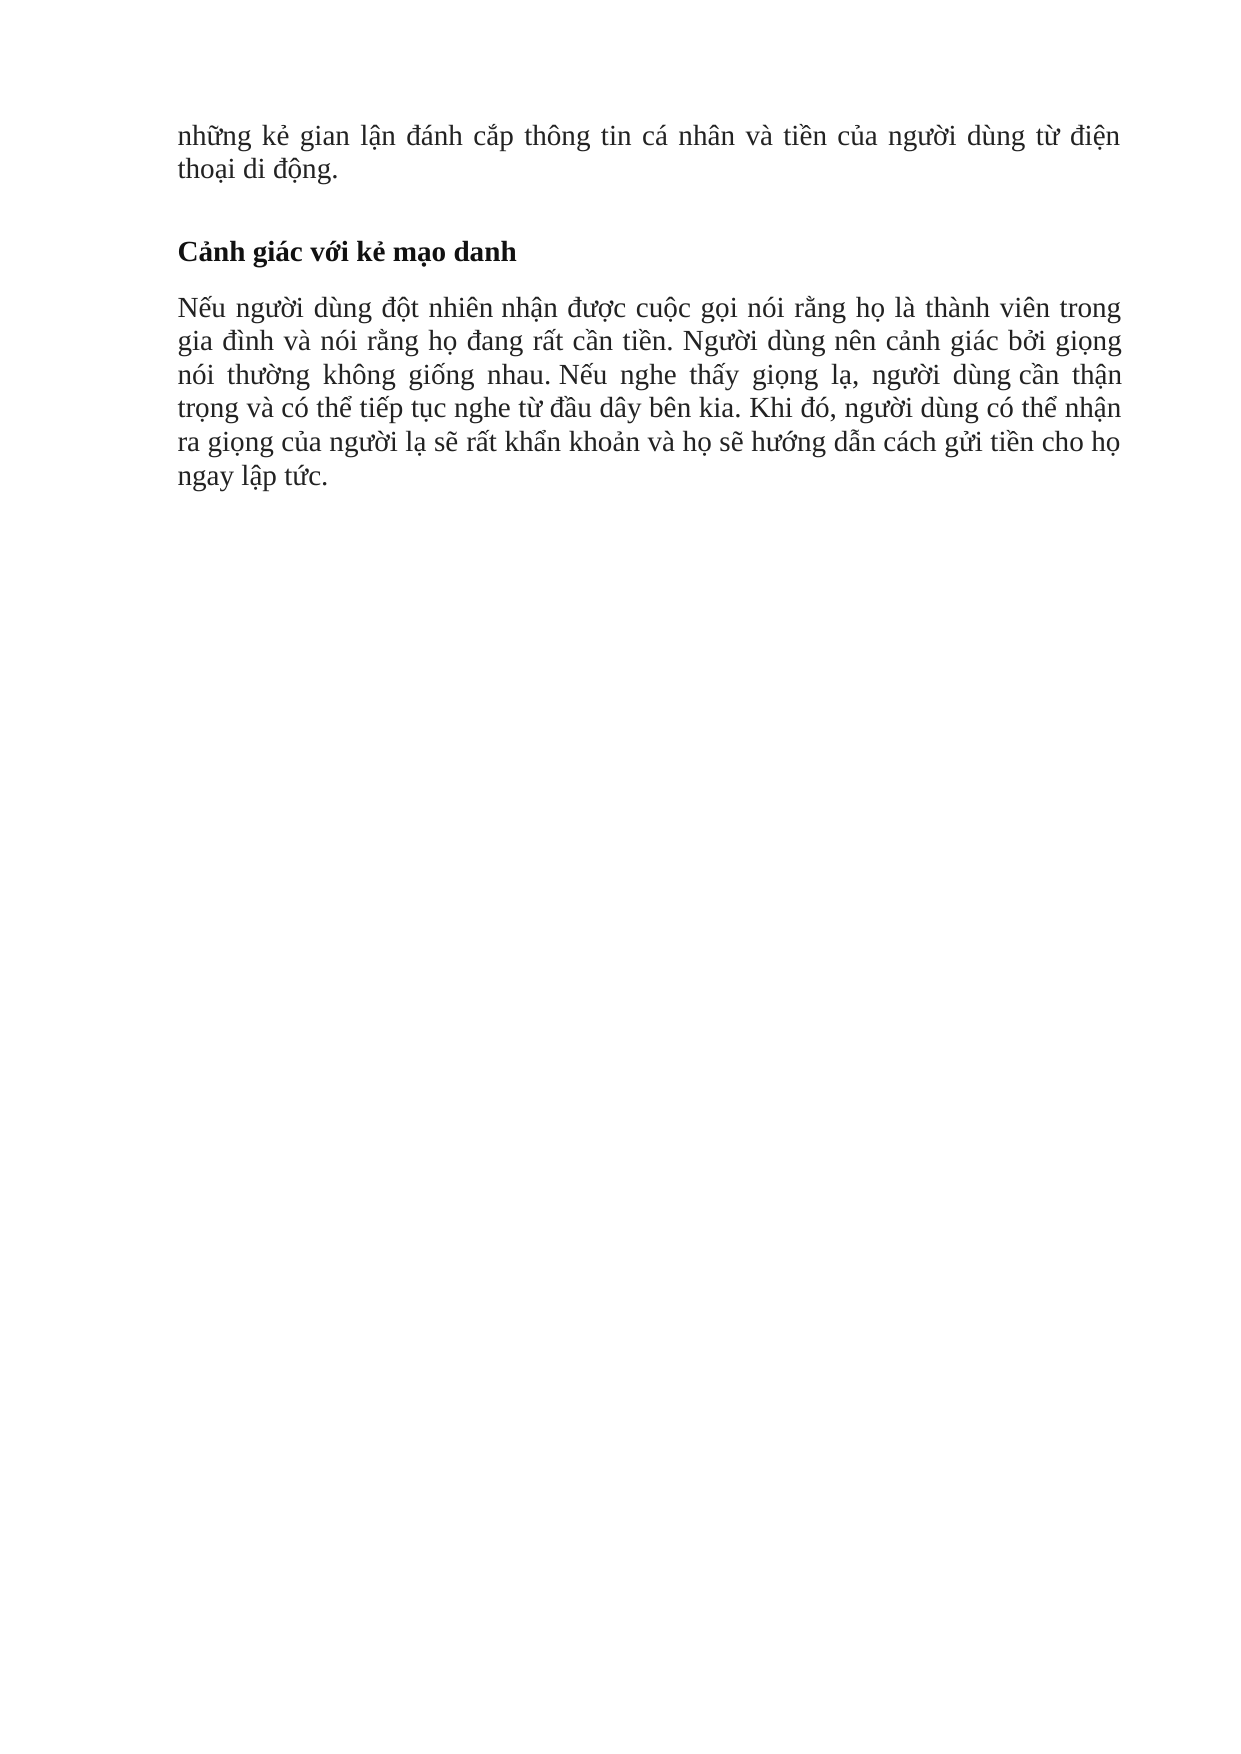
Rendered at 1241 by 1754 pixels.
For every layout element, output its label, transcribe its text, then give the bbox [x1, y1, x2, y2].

text Cảnh giác với kẻ mạo danh [177, 223, 1122, 268]
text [177, 118, 1122, 185]
text Nếu người dùng đột nhiên nhận được cuộc gọi nói rằng họ là thành viên trong gia đình và nói rằng họ đang rất cần tiền. Người dùng nên cảnh giác bởi giọng nói thường không giống nhau. Nếu nghe thấy giọng lạ, người dùng cần thận trọng và có thể tiếp tục nghe từ đầu dây bên kia. Khi đó, người dùng có thể nhận ra giọng của người lạ sẽ rất khẩn khoản và họ sẽ hướng dẫn cách gửi tiền cho họ ngay lập tức. [177, 290, 1122, 491]
